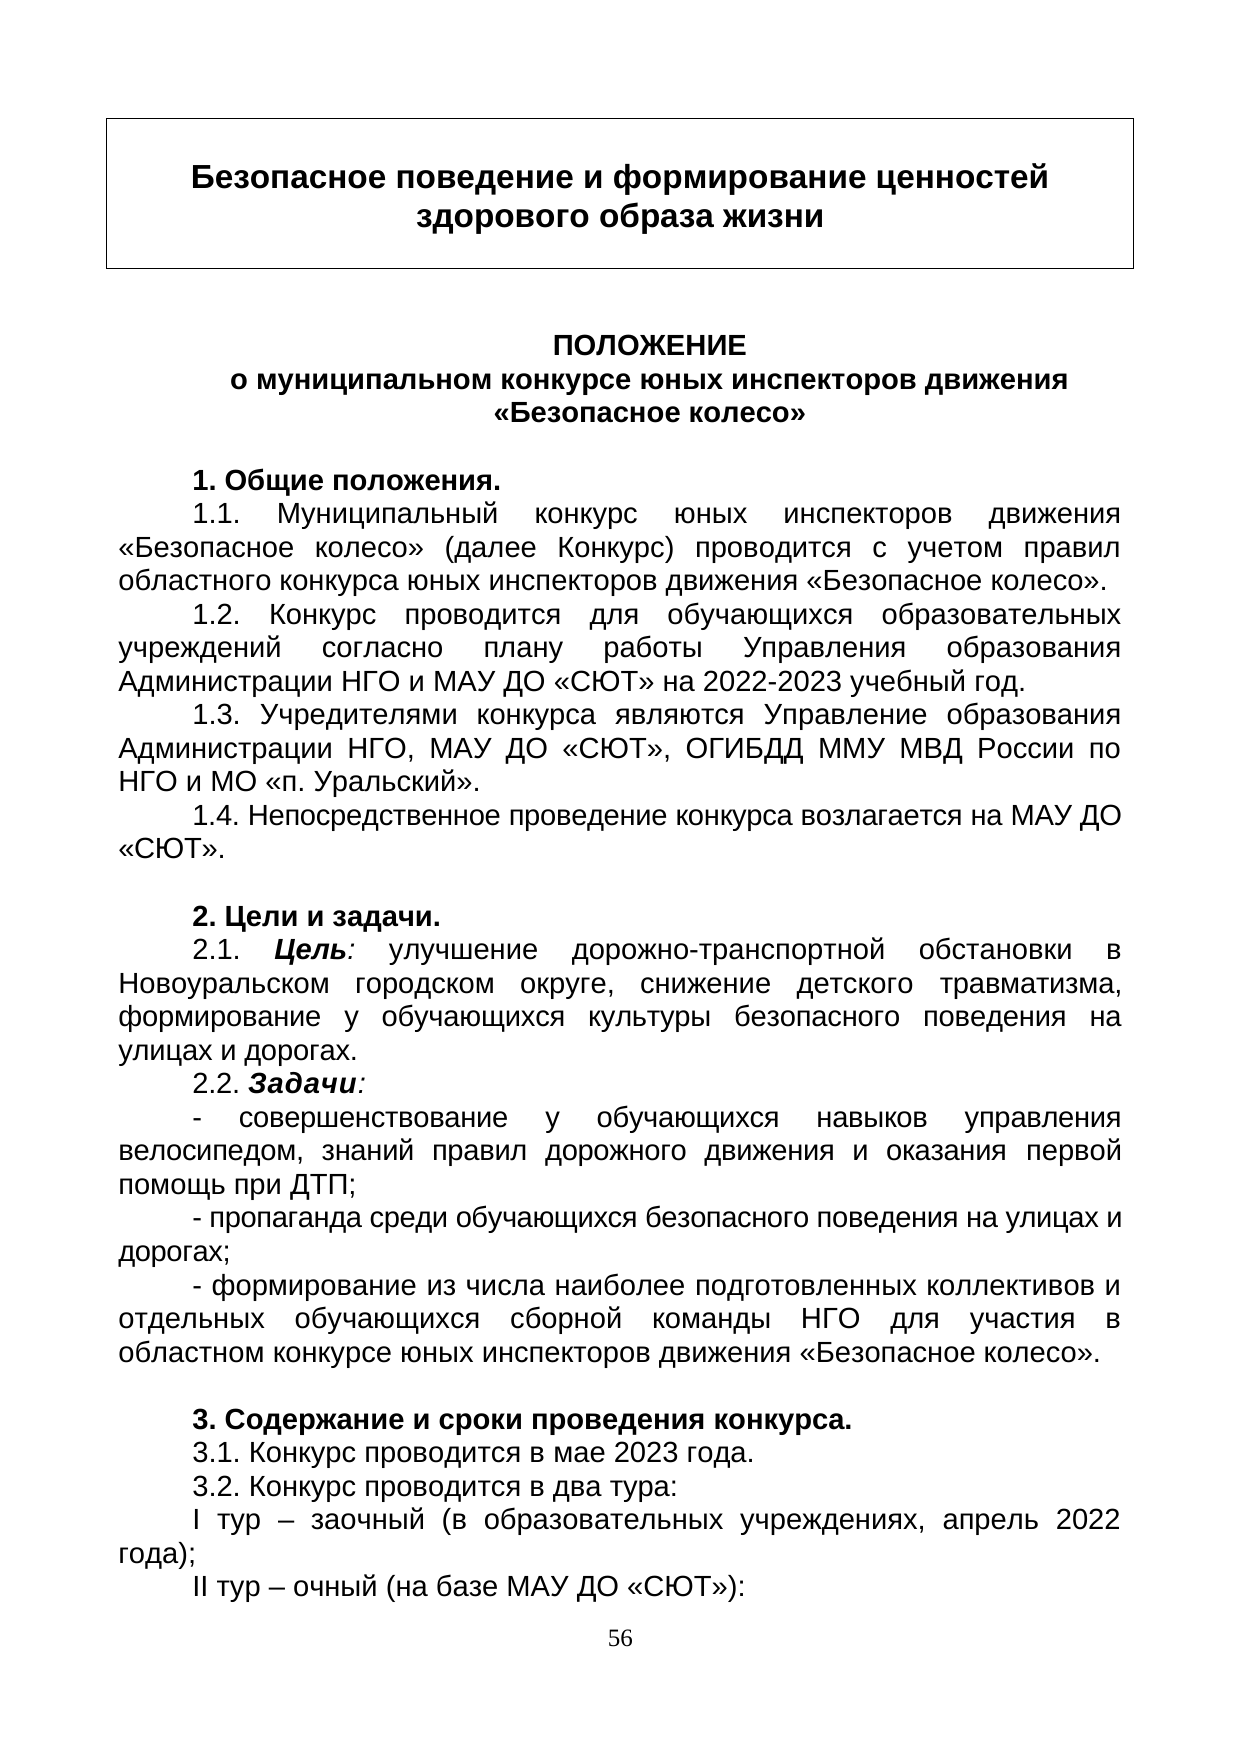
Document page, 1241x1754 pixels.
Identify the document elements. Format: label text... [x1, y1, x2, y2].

text I тур – заочный (в образовательных учреждениях, апрель 2022 года); [118, 1502, 1122, 1569]
text 1.2. Конкурс проводится для обучающихся образовательных учреждений согласно плану работы Управления образования Администрации НГО и МАУ ДО «СЮТ» на 2022-2023 учебный год. [118, 597, 1122, 697]
text - совершенствование у обучающихся навыков управления велосипедом, знаний правил дорожного движения и оказания первой помощь при ДТП; [118, 1100, 1122, 1201]
text 3.2. Конкурс проводится в два тура: [118, 1469, 1122, 1502]
text ПОЛОЖЕНИЕ [118, 328, 1122, 362]
text 2.2. Задачи: [118, 1066, 1122, 1100]
text 2. Цели и задачи. [118, 899, 1122, 932]
text о муниципальном конкурсе юных инспекторов движения [118, 362, 1122, 396]
text 1.3. Учредителями конкурса являются Управление образования Администрации НГО, МАУ ДО «СЮТ», ОГИБДД ММУ МВД России по НГО и МО «п. Уральский». [118, 697, 1122, 798]
text - пропаганда среди обучающихся безопасного поведения на улицах и дорогах; [118, 1201, 1122, 1268]
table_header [107, 119, 1133, 268]
text 1.4. Непосредственное проведение конкурса возлагается на МАУ ДО «СЮТ». [118, 798, 1122, 865]
text 3. Содержание и сроки проведения конкурса. [118, 1402, 1122, 1435]
text 2.1. Цель: улучшение дорожно-транспортной обстановки в Новоуральском городском округе, снижение детского травматизма, формирование у обучающихся культуры безопасного поведения на улицах и дорогах. [118, 932, 1122, 1066]
text - формирование из числа наиболее подготовленных коллективов и отдельных обучающихся сборной команды НГО для участия в областном конкурсе юных инспекторов движения «Безопасное колесо». [118, 1268, 1122, 1368]
text 3.1. Конкурс проводится в мае 2023 года. [118, 1435, 1122, 1469]
text II тур – очный (на базе МАУ ДО «СЮТ»): [118, 1569, 1122, 1603]
text «Безопасное колесо» [118, 396, 1122, 429]
text 1.1. Муниципальный конкурс юных инспекторов движения «Безопасное колесо» (далее Конкурс) проводится с учетом правил областного конкурса юных инспекторов движения «Безопасное колесо». [118, 496, 1122, 597]
text 1. Общие положения. [118, 463, 1122, 496]
